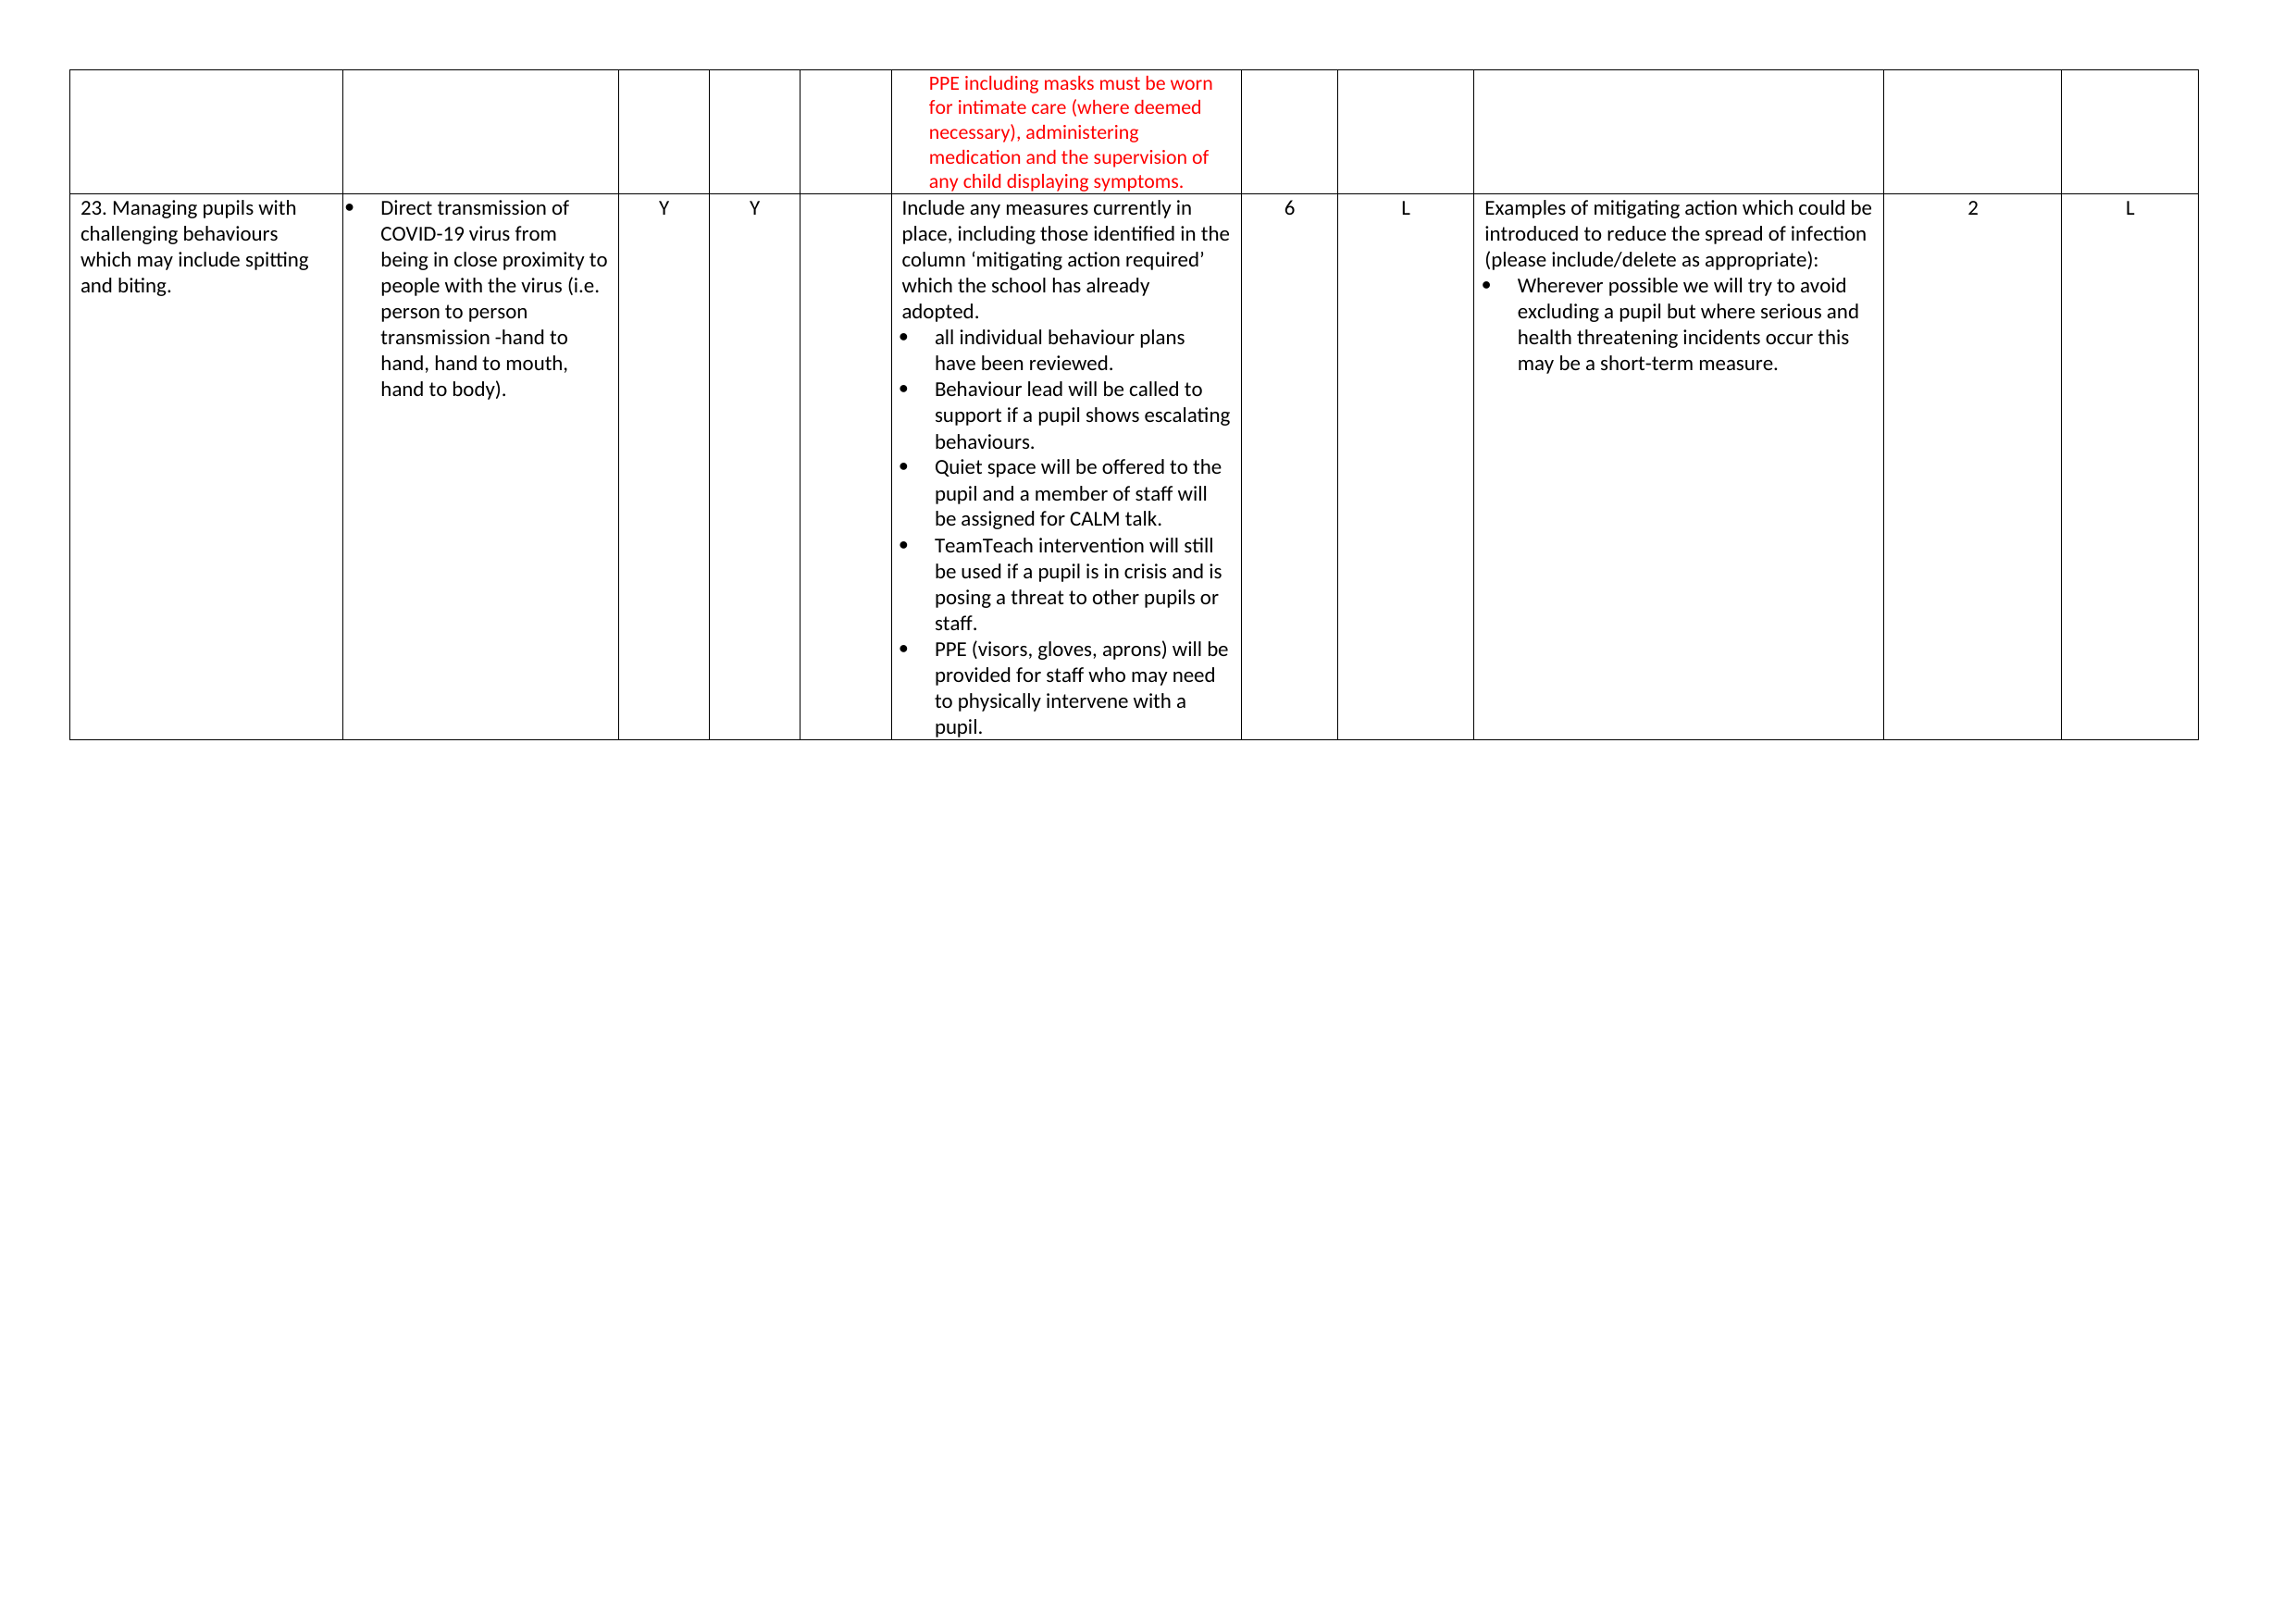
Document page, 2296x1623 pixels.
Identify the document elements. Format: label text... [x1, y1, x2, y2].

table_cell 2 [1884, 194, 2061, 739]
table_cell Include any measures currently in place, including those identified in the column ‘mitigating action required’ which the school has already adopted. all individual behaviour plans have been reviewed. Behaviour lead will be called to support if a pupil shows escalating behaviours. Quiet space will be offered to the pupil and a member of staff will be assigned for CALM talk. TeamTeach intervention will still be used if a pupil is in crisis and is posing a threat to other pupils or staff. PPE (visors, gloves, aprons) will be provided for staff who may need to physically intervene with a pupil. [892, 194, 1241, 739]
table_cell 6 [1242, 194, 1337, 739]
table_cell Y [710, 194, 800, 739]
table_cell L [1338, 194, 1473, 739]
table_cell [800, 194, 891, 739]
table_cell L [2062, 194, 2198, 739]
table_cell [1474, 70, 1883, 193]
table_cell 9 [1242, 70, 1337, 193]
table_cell Y [619, 194, 709, 739]
table_cell M [1338, 70, 1473, 193]
table_cell Direct transmission of COVID-19 virus from being in close proximity to people with the virus (i.e. person to person transmission -hand to hand, hand to mouth, hand to body). [343, 194, 618, 739]
table_cell Examples of mitigating action which could be introduced to reduce the spread of infection (please include/delete as appropriate): Wherever possible we will try to avoid excluding a pupil but where serious and health threatening incidents occur this may be a short-term measure. [1474, 194, 1883, 739]
table_cell [800, 70, 891, 193]
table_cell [343, 70, 618, 193]
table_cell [892, 70, 1241, 193]
table_cell Y [619, 70, 709, 193]
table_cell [70, 70, 342, 193]
table_cell 4 [1884, 70, 2061, 193]
table_cell L [2062, 70, 2198, 193]
table_cell Y [710, 70, 800, 193]
table_cell 23. Managing pupils with challenging behaviours which may include spitting and biting. [70, 194, 342, 739]
